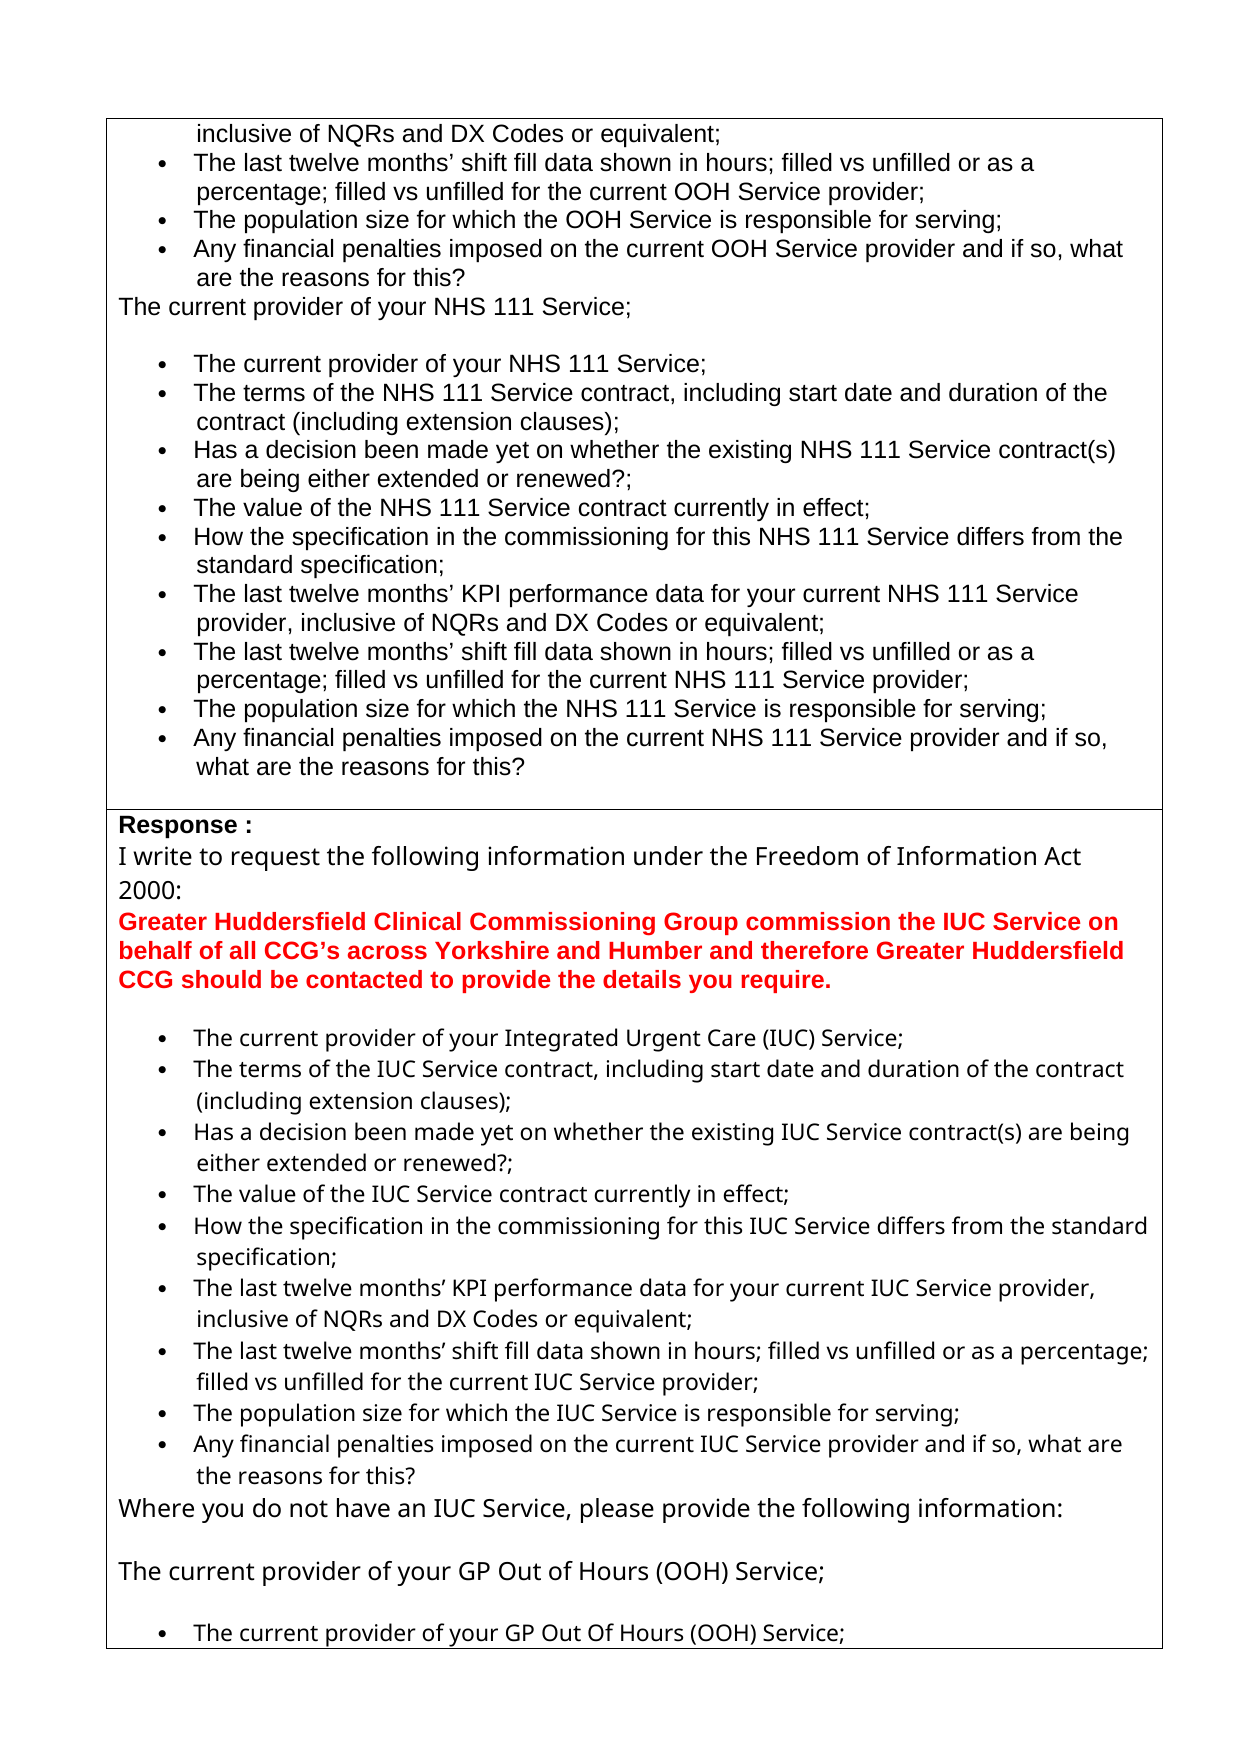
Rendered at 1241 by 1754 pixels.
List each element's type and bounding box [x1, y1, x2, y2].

table_cell [107, 810, 1162, 1648]
table_cell [107, 119, 1162, 809]
